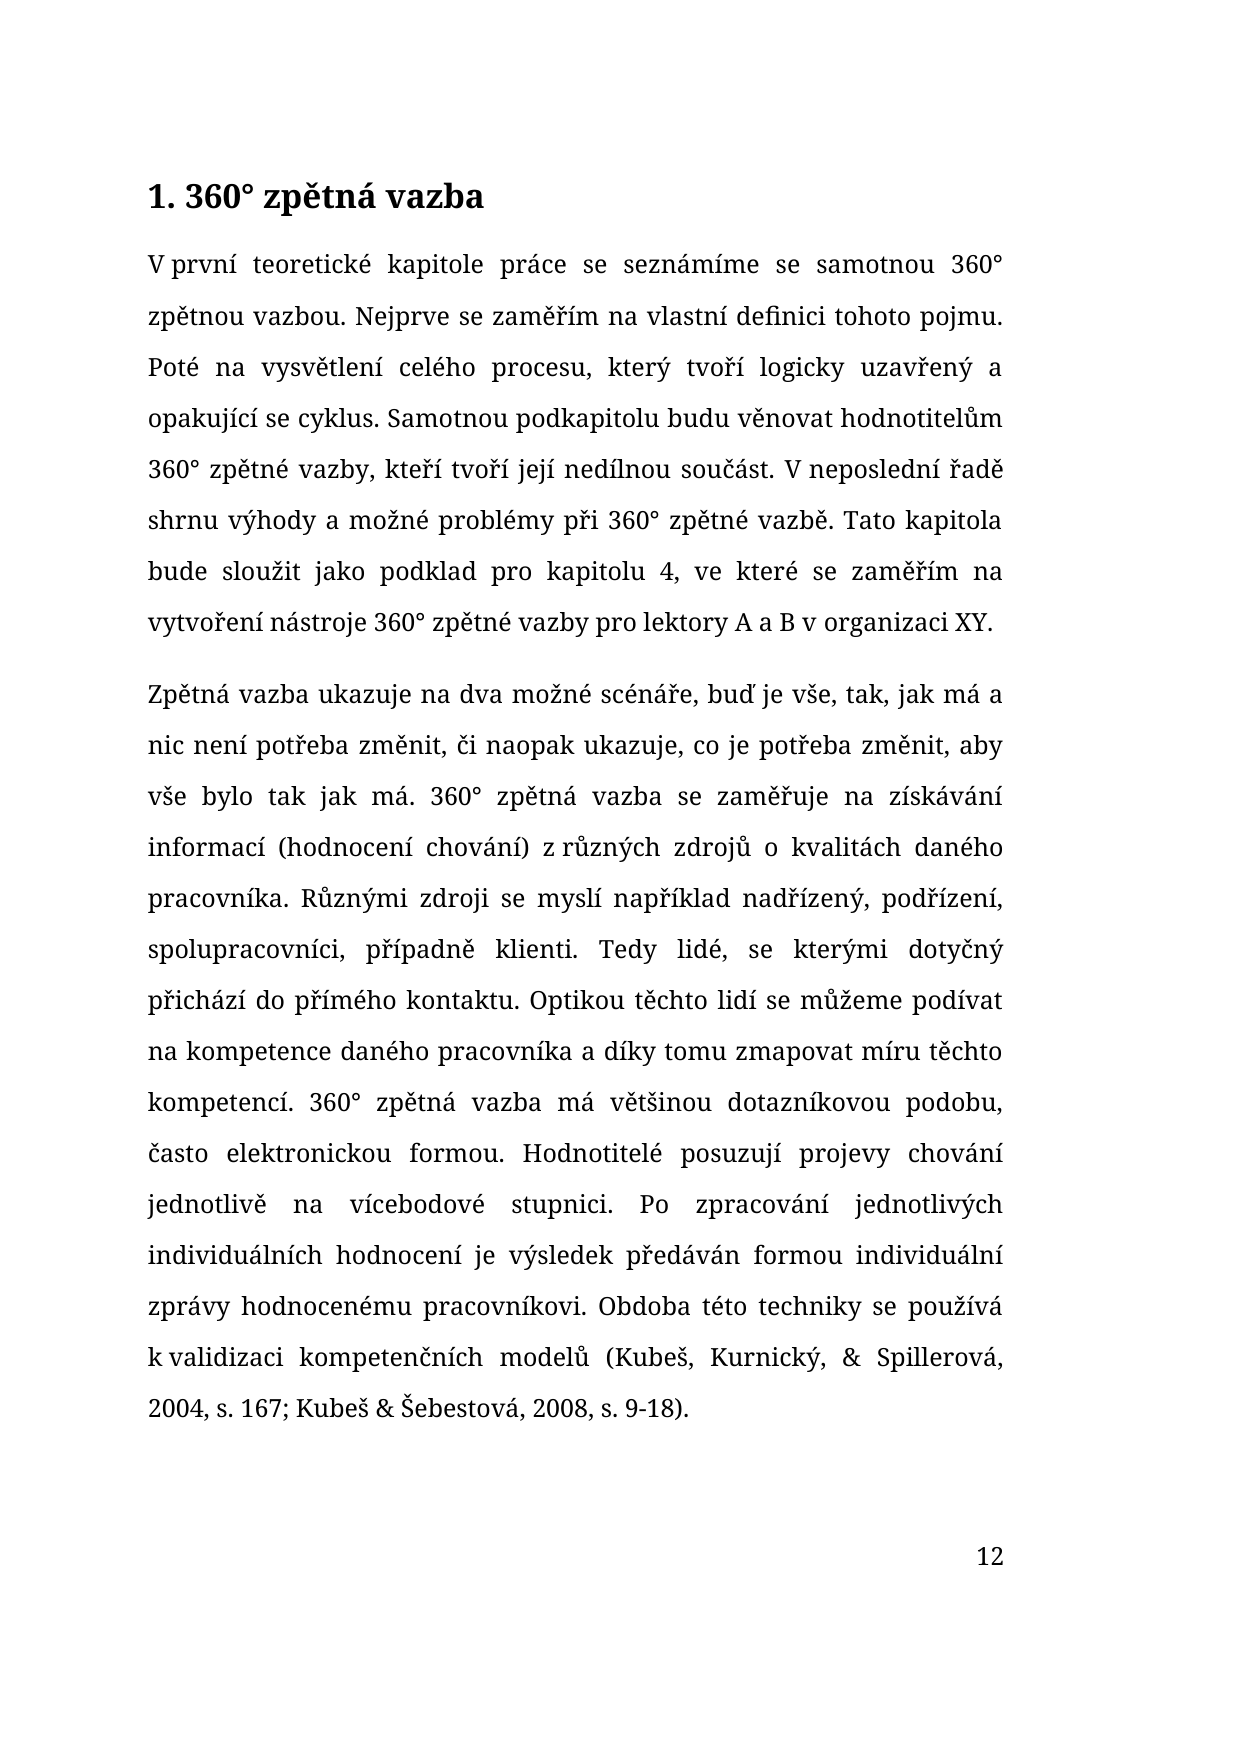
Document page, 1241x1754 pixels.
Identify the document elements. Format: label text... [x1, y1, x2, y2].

text Zpětná vazba ukazuje na dva možné scénáře, buď je vše, tak, jak má a nic není potřeba změnit, či naopak ukazuje, co je potřeba změnit, aby vše bylo tak jak má. 360° zpětná vazba se zaměřuje na získávání informací (hodnocení chování) z různých zdrojů o kvalitách daného pracovníka. Různými zdroji se myslí například nadřízený, podřízení, spolupracovníci, případně klienti. Tedy lidé, se kterými dotyčný přichází do přímého kontaktu. Optikou těchto lidí se můžeme podívat na kompetence daného pracovníka a díky tomu zmapovat míru těchto kompetencí. 360° zpětná vazba má většinou dotazníkovou podobu, často elektronickou formou. Hodnotitelé posuzují projevy chování jednotlivě na vícebodové stupnici. Po zpracování jednotlivých individuálních hodnocení je výsledek předáván formou individuální zprávy hodnocenému pracovníkovi. Obdoba této techniky se používá k validizaci kompetenčních modelů (Kubeš, Kurnický, & Spillerová, 2004, s. 167; Kubeš & Šebestová, 2008, s. 9-18). [148, 676, 1004, 1425]
text V první teoretické kapitole práce se seznámíme se samotnou 360° zpětnou vazbou. Nejprve se zaměřím na vlastní definici tohoto pojmu. Poté na vysvětlení celého procesu, který tvoří logicky uzavřený a opakující se cyklus. Samotnou podkapitolu budu věnovat hodnotitelům 360° zpětné vazby, kteří tvoří její nedílnou součást. V neposlední řadě shrnu výhody a možné problémy při 360° zpětné vazbě. Tato kapitola bude sloužit jako podklad pro kapitolu 4, ve které se zaměřím na vytvoření nástroje 360° zpětné vazby pro lektory A a B v organizaci XY. [148, 247, 1004, 638]
subtitle 360° zpětná vazba [148, 173, 1004, 218]
